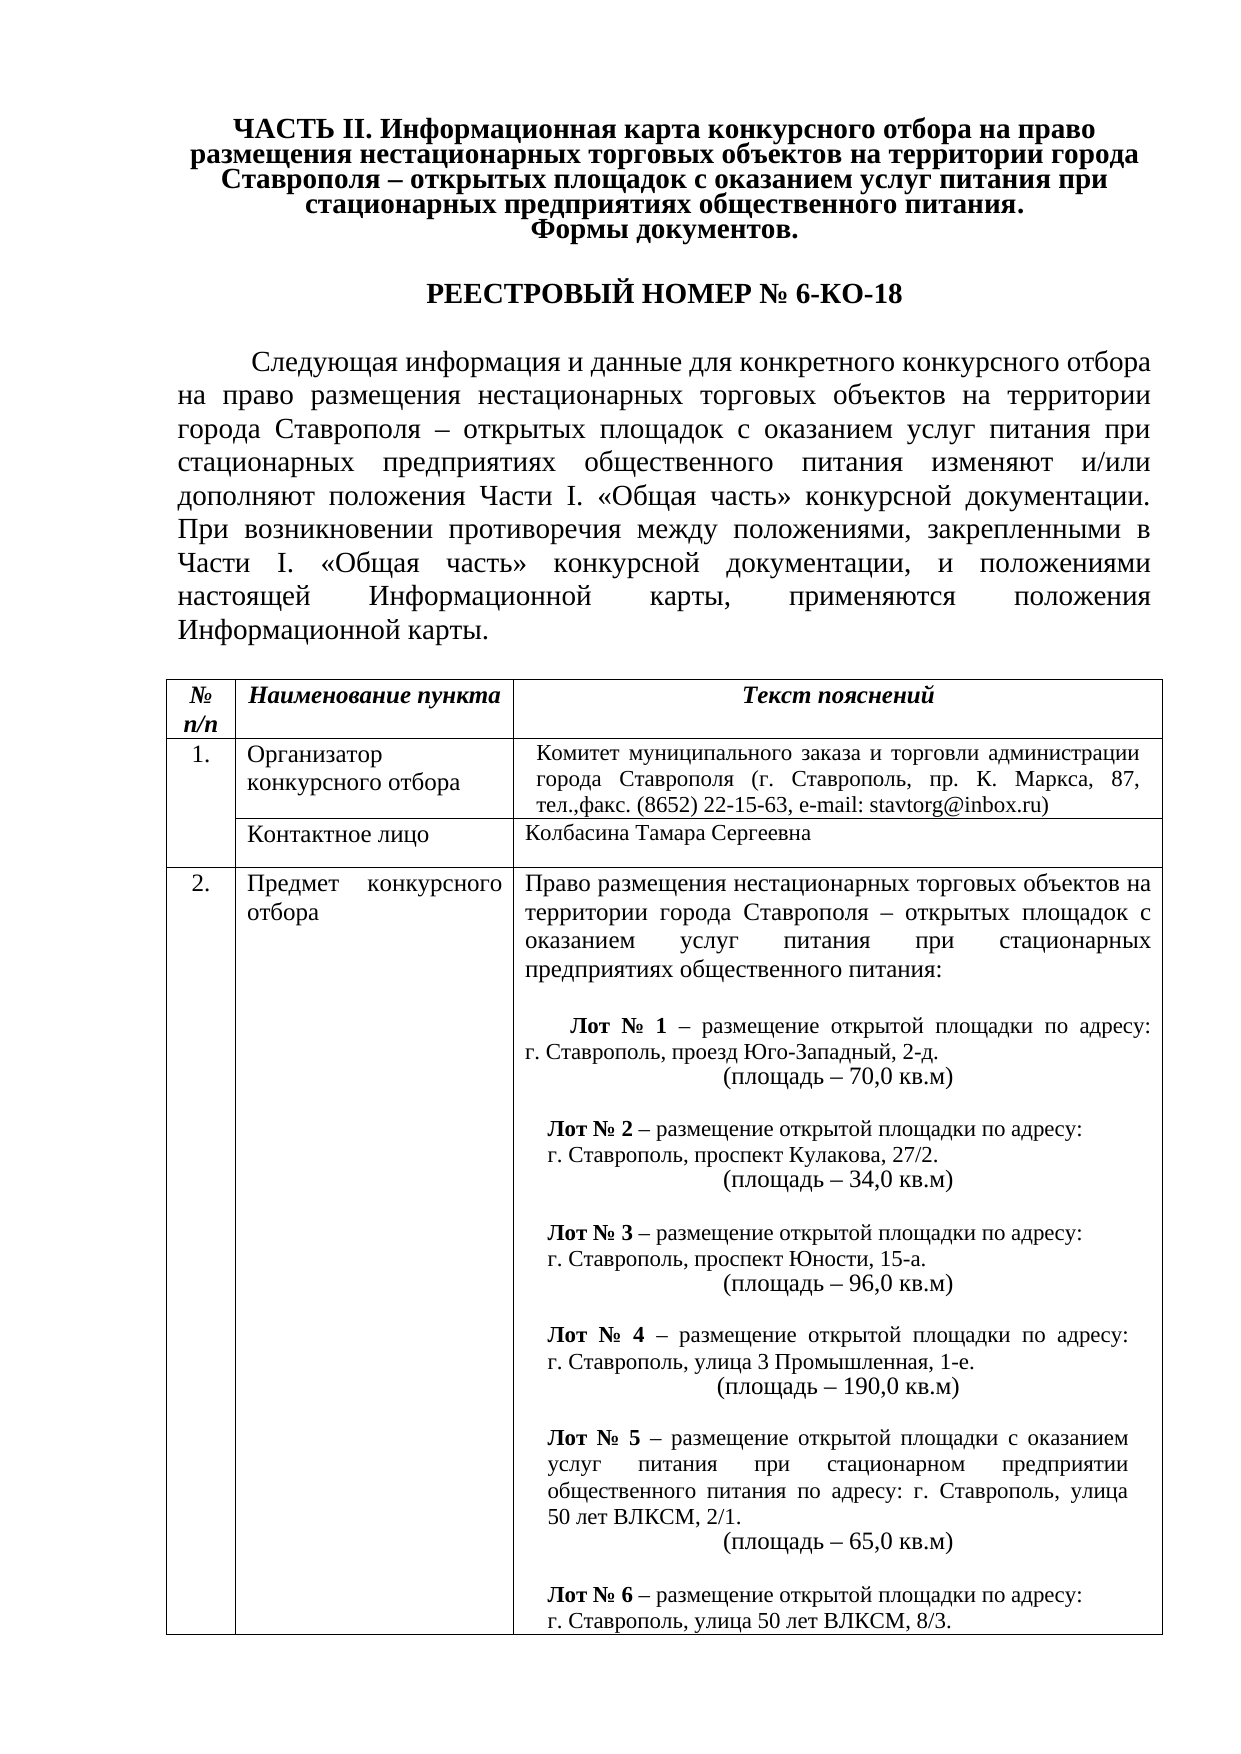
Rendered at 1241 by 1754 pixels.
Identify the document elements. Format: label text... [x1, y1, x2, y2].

table_header Текст пояснений [514, 680, 1162, 738]
table_cell 1. [167, 739, 235, 867]
text Следующая информация и данные для конкретного конкурсного отбора на право размещения нестационарных торговых объектов на территории города Ставрополя – открытых площадок с оказанием услуг питания при стационарных предприятиях общественного питания изменяют и/или дополняют положения Части I. «Общая часть» конкурсной документации. При возникновении противоречия между положениями, закрепленными в Части I. «Общая часть» конкурсной документации, и положениями настоящей Информационной карты, применяются положения Информационной карты. [177, 344, 1152, 646]
table_cell Колбасина Тамара Сергеевна [514, 819, 1162, 867]
table_cell Контактное лицо [236, 819, 513, 867]
table_header Наименование пункта [236, 680, 513, 738]
table_cell Организатор конкурсного отбора [236, 739, 513, 818]
text РЕЕСТРОВЫЙ НОМЕР № 6-КО-18 [177, 277, 1152, 310]
table_cell 2. [167, 868, 235, 1633]
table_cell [514, 868, 1162, 1633]
text ЧАСТЬ II. Информационная карта конкурсного отбора на право размещения нестационарных торговых объектов на территории города Ставрополя – открытых площадок с оказанием услуг питания при стационарных предприятиях общественного питания. [177, 118, 1152, 218]
table_cell [514, 739, 1162, 818]
text Формы документов. [177, 218, 1152, 243]
table_header № п/п [167, 680, 235, 738]
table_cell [236, 868, 513, 1633]
